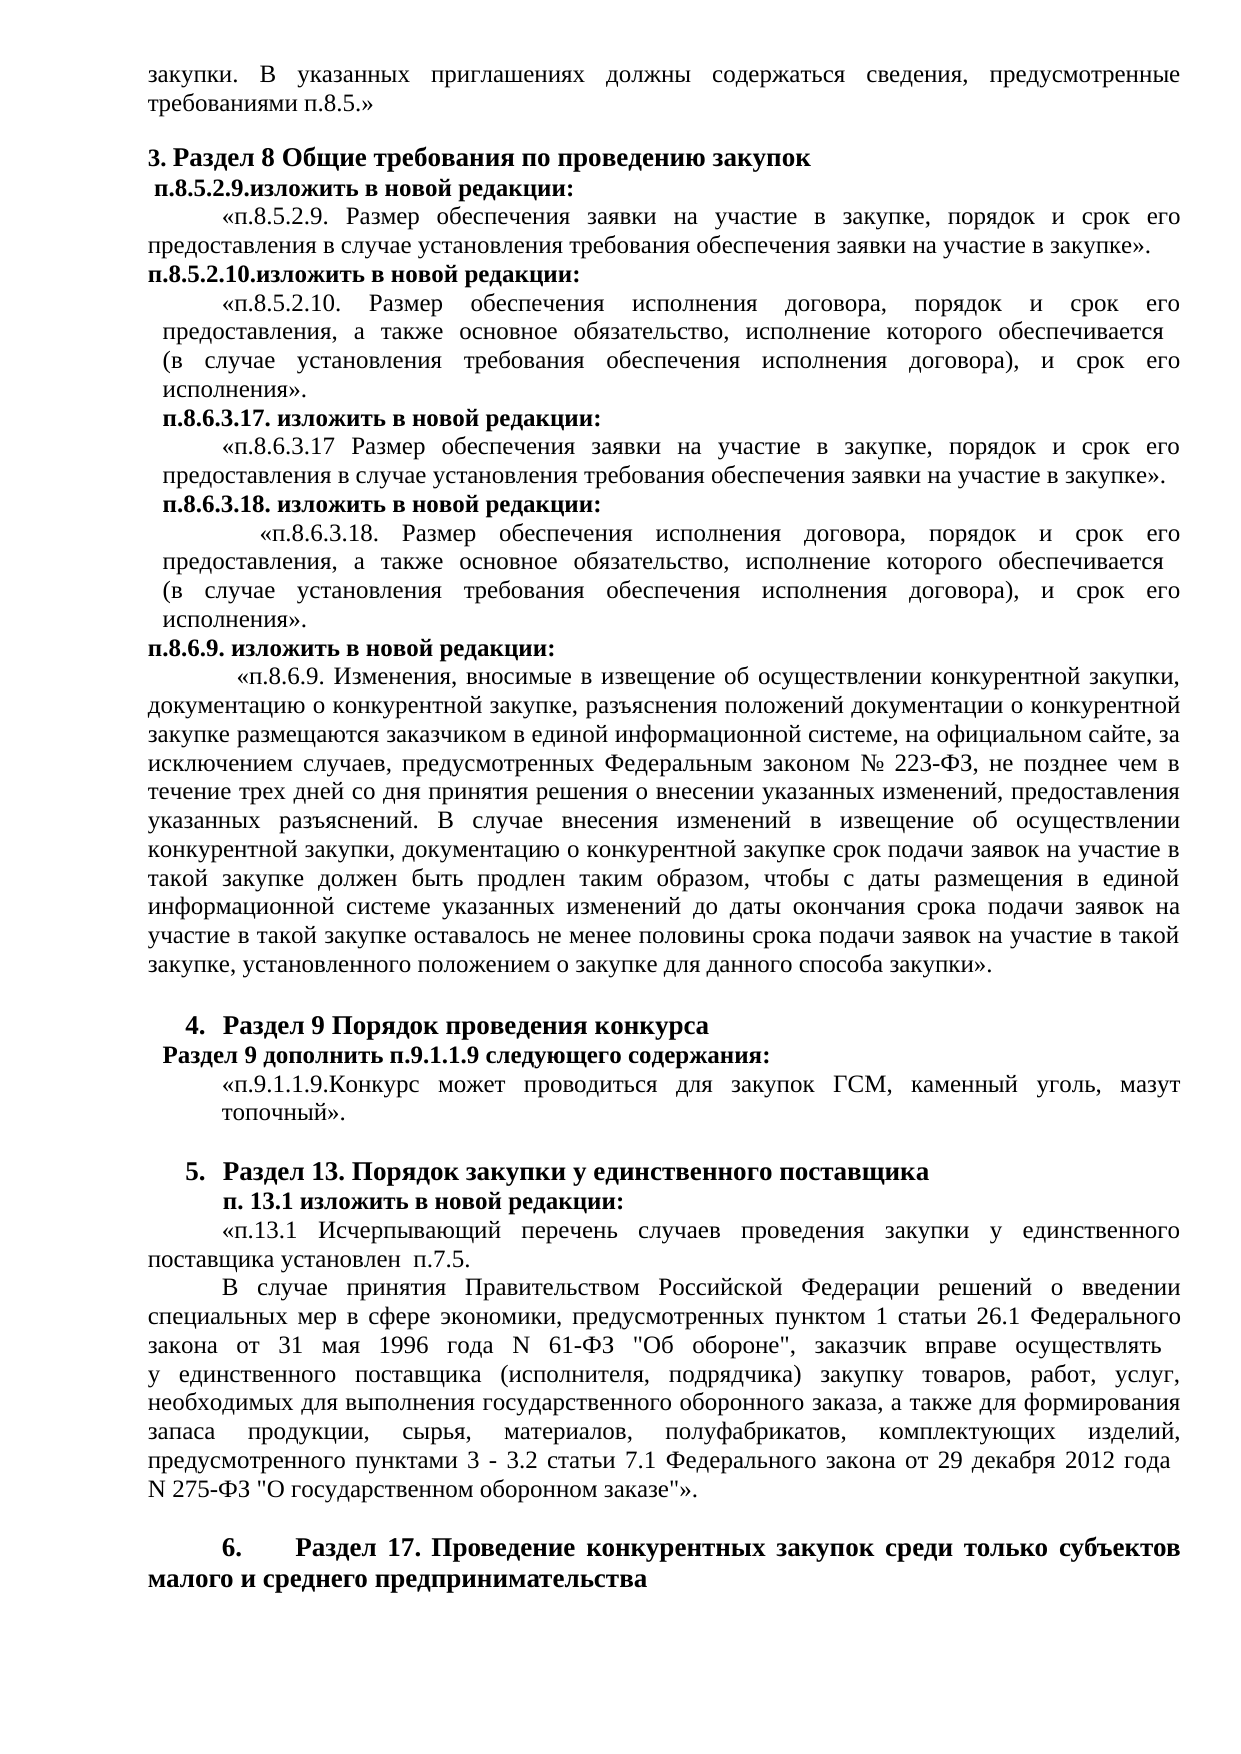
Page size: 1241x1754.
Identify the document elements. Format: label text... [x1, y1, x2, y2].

subtitle Раздел 8 Общие требования по проведению закупок [148, 142, 1181, 173]
list п.8.6.3.18. изложить в новой редакции: [162, 489, 1181, 518]
list Раздел 9 Порядок проведения конкурса [185, 1009, 1181, 1040]
text В случае принятия Правительством Российской Федерации решений о введении специальных мер в сфере экономики, предусмотренных пунктом 1 статьи 26.1 Федерального закона от 31 мая 1996 года N 61-ФЗ "Об обороне", заказчик вправе осуществлять у единственного поставщика (исполнителя, подрядчика) закупку товаров, работ, услуг, необходимых для выполнения государственного оборонного заказа, а также для формирования запаса продукции, сырья, материалов, полуфабрикатов, комплектующих изделий, предусмотренного пунктами 3 - 3.2 статьи 7.1 Федерального закона от 29 декабря 2012 года N 275-ФЗ "О государственном оборонном заказе"». [148, 1272, 1181, 1502]
list Раздел 9 дополнить п.9.1.1.9 следующего содержания: [162, 1040, 1181, 1069]
list п.8.5.2.10.изложить в новой редакции: [148, 259, 1181, 288]
text п.8.5.2.9.изложить в новой редакции: [148, 173, 1181, 201]
list «п.8.6.3.18. Размер обеспечения исполнения договора, порядок и срок его предоставления, а также основное обязательство, исполнение которого обеспечивается (в случае установления требования обеспечения исполнения договора), и срок его исполнения». [162, 518, 1181, 633]
list п.8.6.9. изложить в новой редакции: [148, 633, 1181, 661]
subtitle Раздел 17. Проведение конкурентных закупок среди только субъектов малого и среднего предпринимательства [148, 1531, 1181, 1593]
text «п.13.1 Исчерпывающий перечень случаев проведения закупки у единственного поставщика установлен п.7.5. [148, 1215, 1181, 1272]
text «п.8.5.2.9. Размер обеспечения заявки на участие в закупке, порядок и срок его предоставления в случае установления требования обеспечения заявки на участие в закупке». [148, 201, 1181, 259]
list п. 13.1 изложить в новой редакции: [223, 1186, 1181, 1215]
list «п.8.5.2.10. Размер обеспечения исполнения договора, порядок и срок его предоставления, а также основное обязательство, исполнение которого обеспечивается (в случае установления требования обеспечения исполнения договора), и срок его исполнения». [162, 288, 1181, 403]
list п.8.6.3.17. изложить в новой редакции: [162, 403, 1181, 431]
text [148, 59, 1181, 117]
list «п.9.1.1.9.Конкурс может проводиться для закупок ГСМ, каменный уголь, мазут топочный». [222, 1069, 1181, 1126]
list Раздел 13. Порядок закупки у единственного поставщика [185, 1155, 1181, 1186]
list «п.8.6.3.17 Размер обеспечения заявки на участие в закупке, порядок и срок его предоставления в случае установления требования обеспечения заявки на участие в закупке». [162, 431, 1181, 489]
text «п.8.6.9. Изменения, вносимые в извещение об осуществлении конкурентной закупки, документацию о конкурентной закупке, разъяснения положений документации о конкурентной закупке размещаются заказчиком в единой информационной системе, на официальном сайте, за исключением случаев, предусмотренных Федеральным законом № 223-ФЗ, не позднее чем в течение трех дней со дня принятия решения о внесении указанных изменений, предоставления указанных разъяснений. В случае внесения изменений в извещение об осуществлении конкурентной закупки, документацию о конкурентной закупке срок подачи заявок на участие в такой закупке должен быть продлен таким образом, чтобы с даты размещения в единой информационной системе указанных изменений до даты окончания срока подачи заявок на участие в такой закупке оставалось не менее половины срока подачи заявок на участие в такой закупке, установленного положением о закупке для данного способа закупки». [148, 661, 1181, 978]
